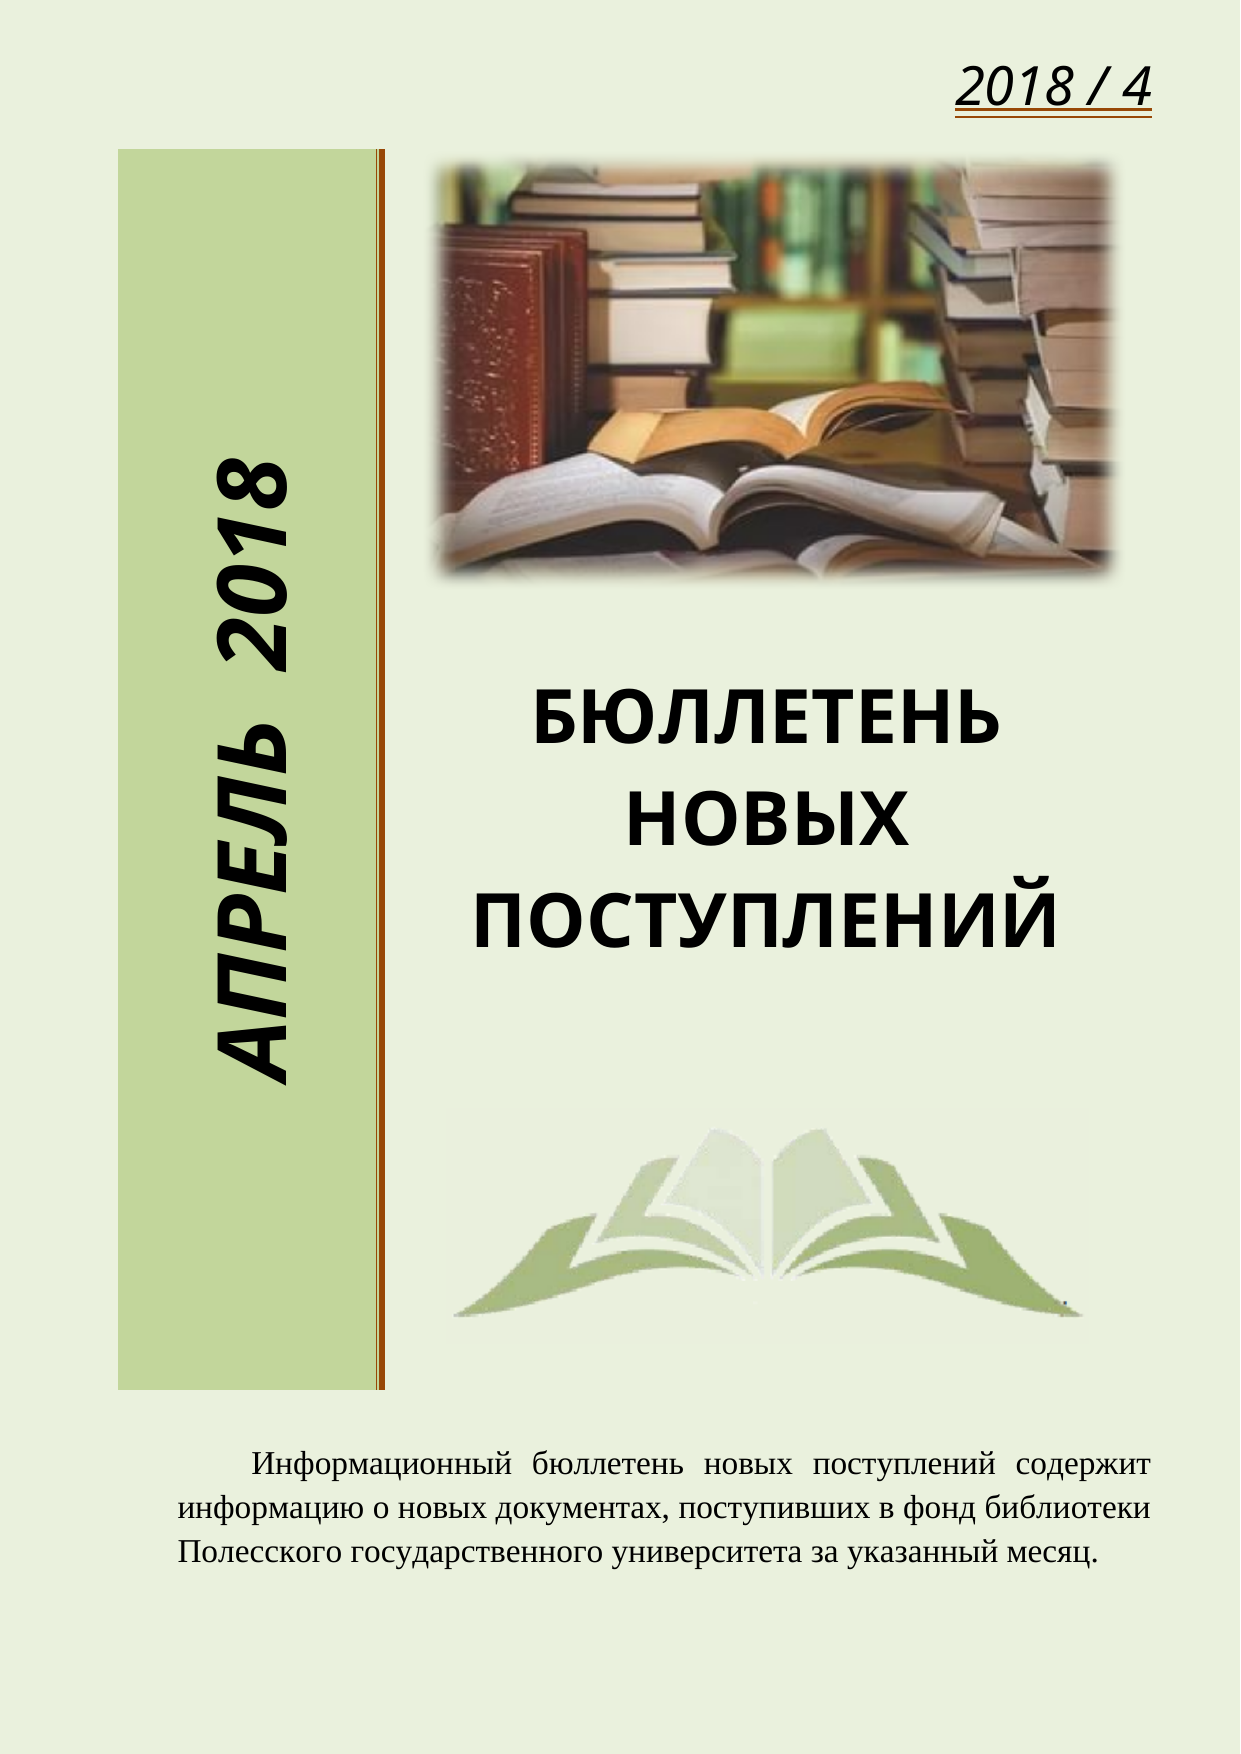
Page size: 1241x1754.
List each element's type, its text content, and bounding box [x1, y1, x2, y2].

text Информационный бюллетень новых поступлений содержит информацию о новых документах, поступивших в фонд библиотеки Полесского государственного университета за указанный месяц. [177, 1443, 1152, 1570]
table_cell АПРЕЛЬ 2018 [118, 149, 376, 1390]
table_cell БЮЛЛЕТЕНЬ НОВЫХ ПОСТУПЛЕНИЙ [385, 149, 1152, 1390]
picture [446, 1108, 1089, 1344]
